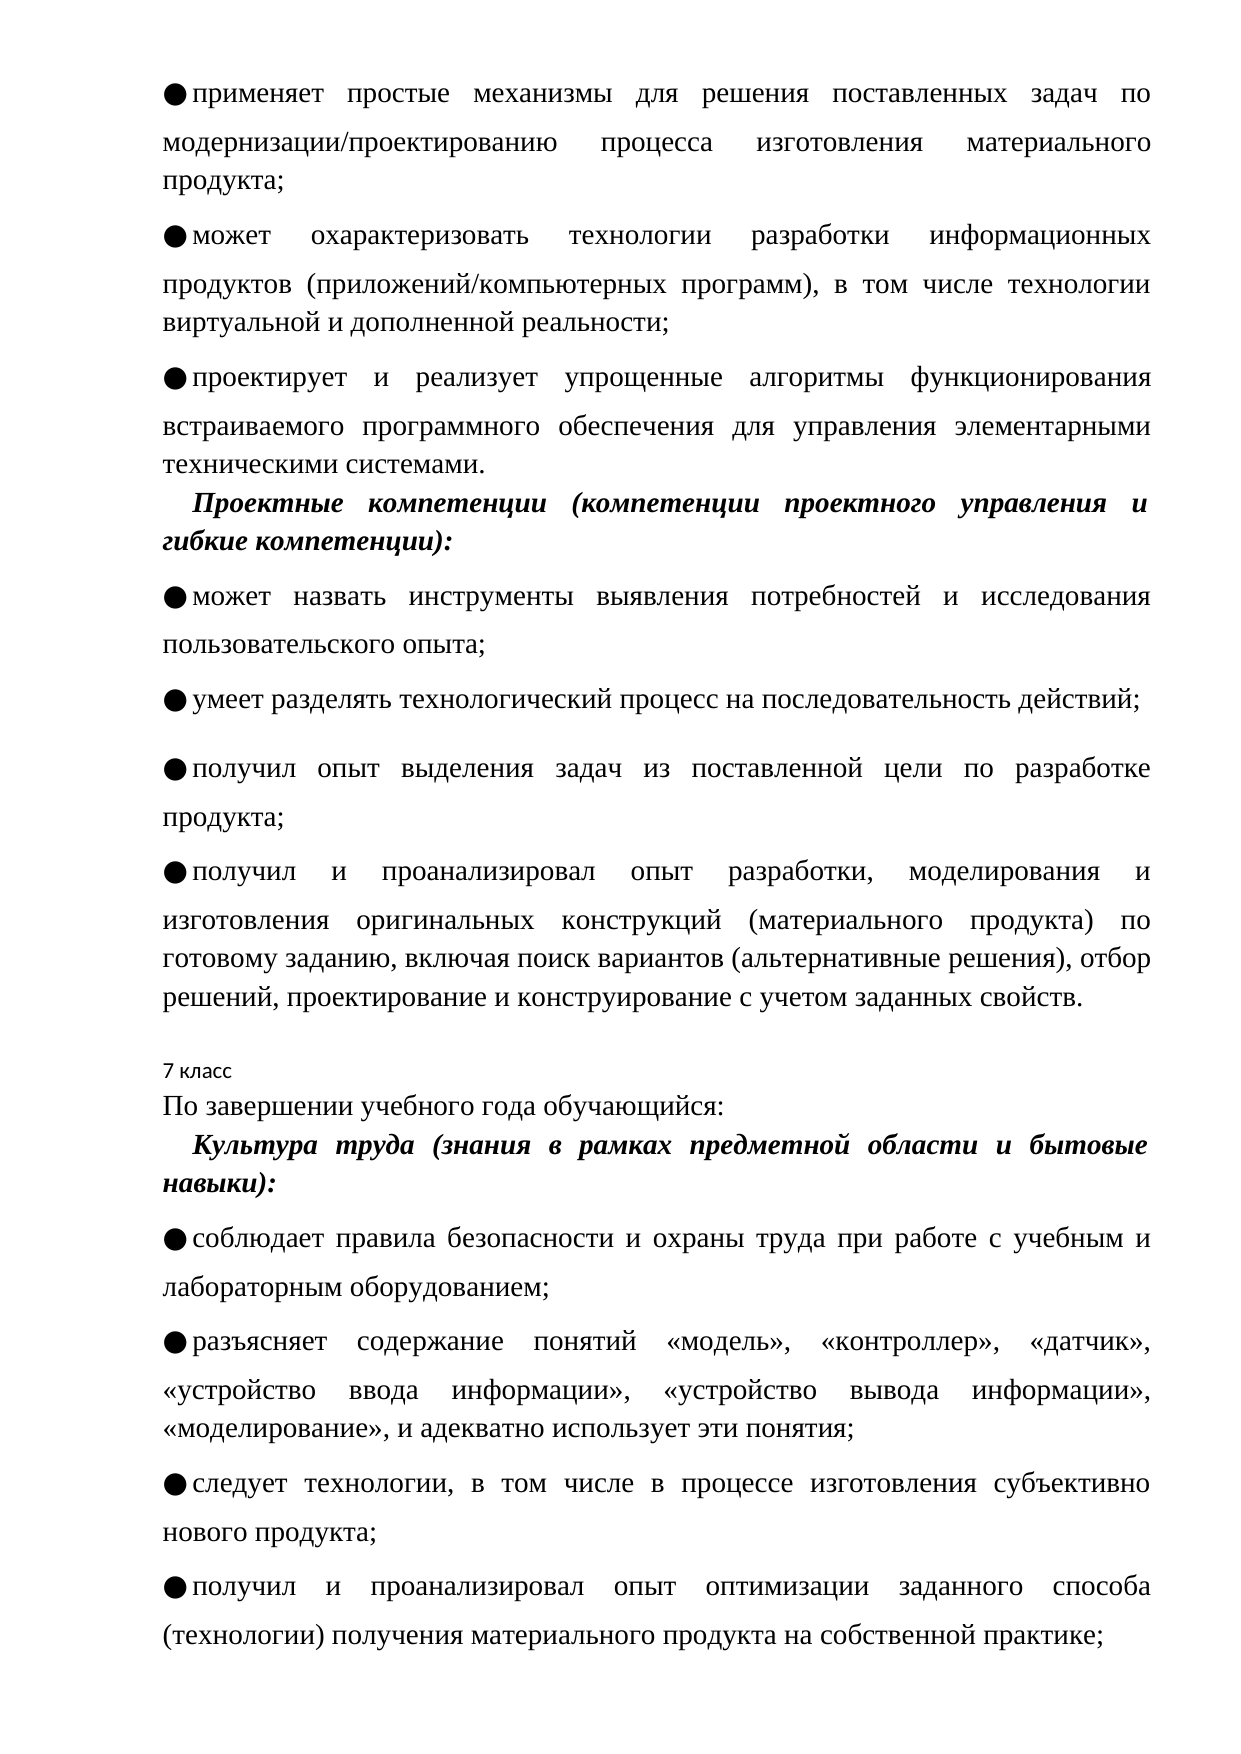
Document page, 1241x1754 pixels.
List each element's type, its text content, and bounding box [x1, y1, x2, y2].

list соблюдает правила безопасности и охраны труда при работе с учебным и лабораторным оборудованием; [162, 1204, 1152, 1302]
list получил и проанализировал опыт оптимизации заданного способа (технологии) получения материального продукта на собственной практике; [162, 1552, 1152, 1651]
list умеет разделять технологический процесс на последовательность действий; [162, 665, 1152, 725]
list получил опыт выделения задач из поставленной цели по разработке продукта; [162, 734, 1152, 832]
list получил и проанализировал опыт разработки, моделирования и изготовления оригинальных конструкций (материального продукта) по готовому заданию, включая поиск вариантов (альтернативные решения), отбор решений, проектирование и конструирование с учетом заданных свойств. [162, 837, 1152, 1013]
text Культура труда (знания в рамках предметной области и бытовые навыки): [162, 1127, 1152, 1199]
list проектирует и реализует упрощенные алгоритмы функционирования встраиваемого программного обеспечения для управления элементарными техническими системами. [162, 343, 1152, 480]
list следует технологии, в том числе в процессе изготовления субъективно нового продукта; [162, 1449, 1152, 1547]
list может назвать инструменты выявления потребностей и исследования пользовательского опыта; [162, 562, 1152, 660]
text По завершении учебного года обучающийся: [162, 1088, 1152, 1122]
list может охарактеризовать технологии разработки информационных продуктов (приложений/компьютерных программ), в том числе технологии виртуальной и дополненной реальности; [162, 201, 1152, 338]
text Проектные компетенции (компетенции проектного управления и гибкие компетенции): [162, 485, 1152, 557]
list разъясняет содержание понятий «модель», «контроллер», «датчик», «устройство ввода информации», «устройство вывода информации», «моделирование», и адекватно использует эти понятия; [162, 1307, 1152, 1444]
list применяет простые механизмы для решения поставленных задач по модернизации/проектированию процесса изготовления материального продукта; [162, 59, 1152, 196]
